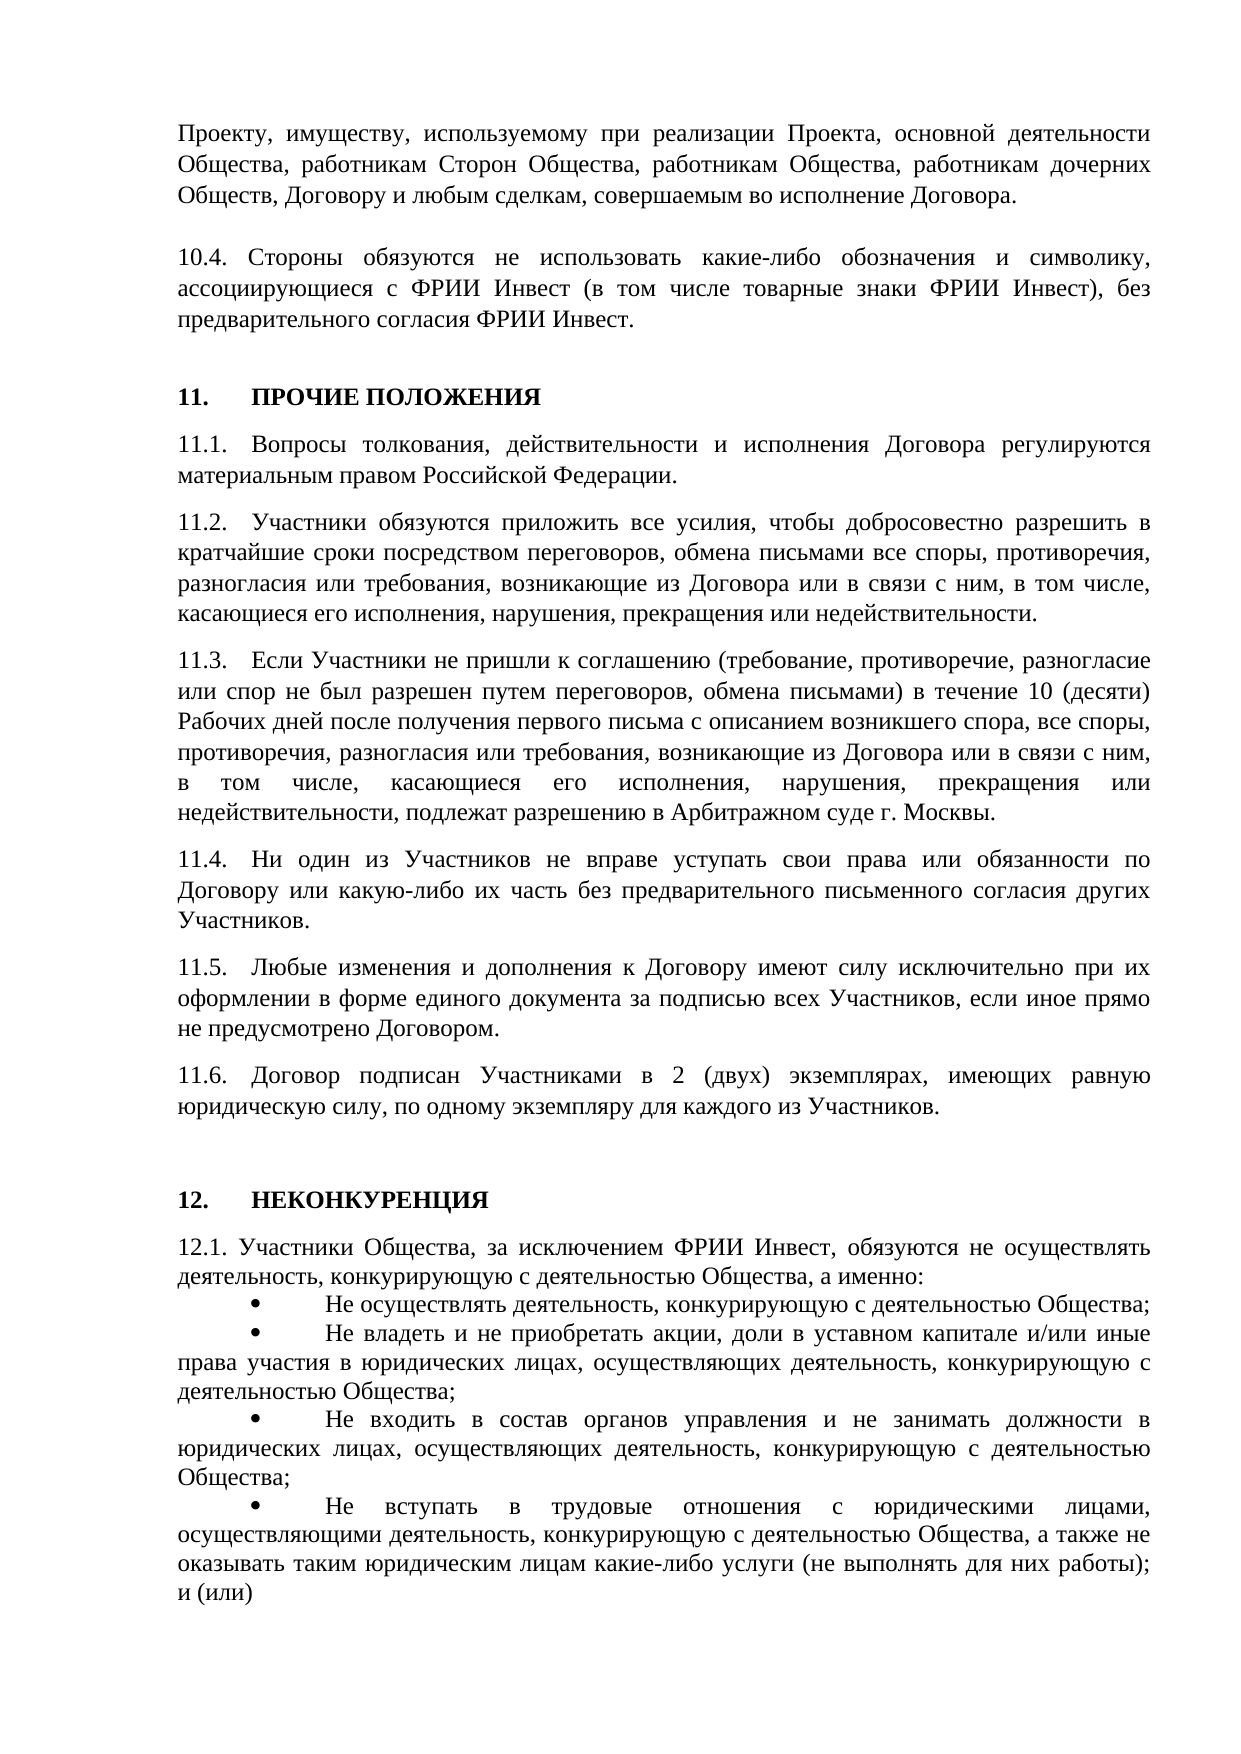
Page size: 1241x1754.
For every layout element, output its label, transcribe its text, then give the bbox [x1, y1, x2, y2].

list Не владеть и не приобретать акции, доли в уставном капитале и/или иные права участия в юридических лицах, осуществляющих деятельность, конкурирующую с деятельностью Общества; [177, 1318, 1152, 1404]
text 11.3. Если Участники не пришли к соглашению (требование, противоречие, разногласие или спор не был разрешен путем переговоров, обмена письмами) в течение 10 (десяти) Рабочих дней после получения первого письма с описанием возникшего спора, все споры, противоречия, разногласия или требования, возникающие из Договора или в связи с ним, в том числе, касающиеся его исполнения, нарушения, прекращения или недействительности, подлежат разрешению в Арбитражном суде г. Москвы. [177, 645, 1152, 826]
list Не входить в состав органов управления и не занимать должности в юридических лицах, осуществляющих деятельность, конкурирующую с деятельностью Общества; [177, 1404, 1152, 1491]
text 11.4. Ни один из Участников не вправе уступать свои права или обязанности по Договору или какую-либо их часть без предварительного письменного согласия других Участников. [177, 844, 1152, 934]
text 12. НЕКОНКУРЕНЦИЯ [177, 1185, 1152, 1214]
text 11.5. Любые изменения и дополнения к Договору имеют силу исключительно при их оформлении в форме единого документа за подписью всех Участников, если иное прямо не предусмотрено Договором. [177, 952, 1152, 1042]
text 11.2. Участники обязуются приложить все усилия, чтобы добросовестно разрешить в кратчайшие сроки посредством переговоров, обмена письмами все споры, противоречия, разногласия или требования, возникающие из Договора или в связи с ним, в том числе, касающиеся его исполнения, нарушения, прекращения или недействительности. [177, 507, 1152, 627]
text 11. ПРОЧИЕ ПОЛОЖЕНИЯ [177, 382, 1152, 411]
text 10.4. Стороны обязуются не использовать какие-либо обозначения и символику, ассоциирующиеся с ФРИИ Инвест (в том числе товарные знаки ФРИИ Инвест), без предварительного согласия ФРИИ Инвест. [177, 242, 1152, 333]
text 11.6. Договор подписан Участниками в 2 (двух) экземплярах, имеющих равную юридическую силу, по одному экземпляру для каждого из Участников. [177, 1060, 1152, 1119]
text 12.1. Участники Общества, за исключением ФРИИ Инвест, обязуются не осуществлять деятельность, конкурирующую с деятельностью Общества, а именно: [177, 1232, 1152, 1289]
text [177, 118, 1152, 209]
text 11.1. Вопросы толкования, действительности и исполнения Договора регулируются материальным правом Российской Федерации. [177, 429, 1152, 489]
list Не вступать в трудовые отношения с юридическими лицами, осуществляющими деятельность, конкурирующую с деятельностью Общества, а также не оказывать таким юридическим лицам какие-либо услуги (не выполнять для них работы); и (или) [177, 1491, 1152, 1606]
list Не осуществлять деятельность, конкурирующую с деятельностью Общества; [177, 1289, 1152, 1318]
